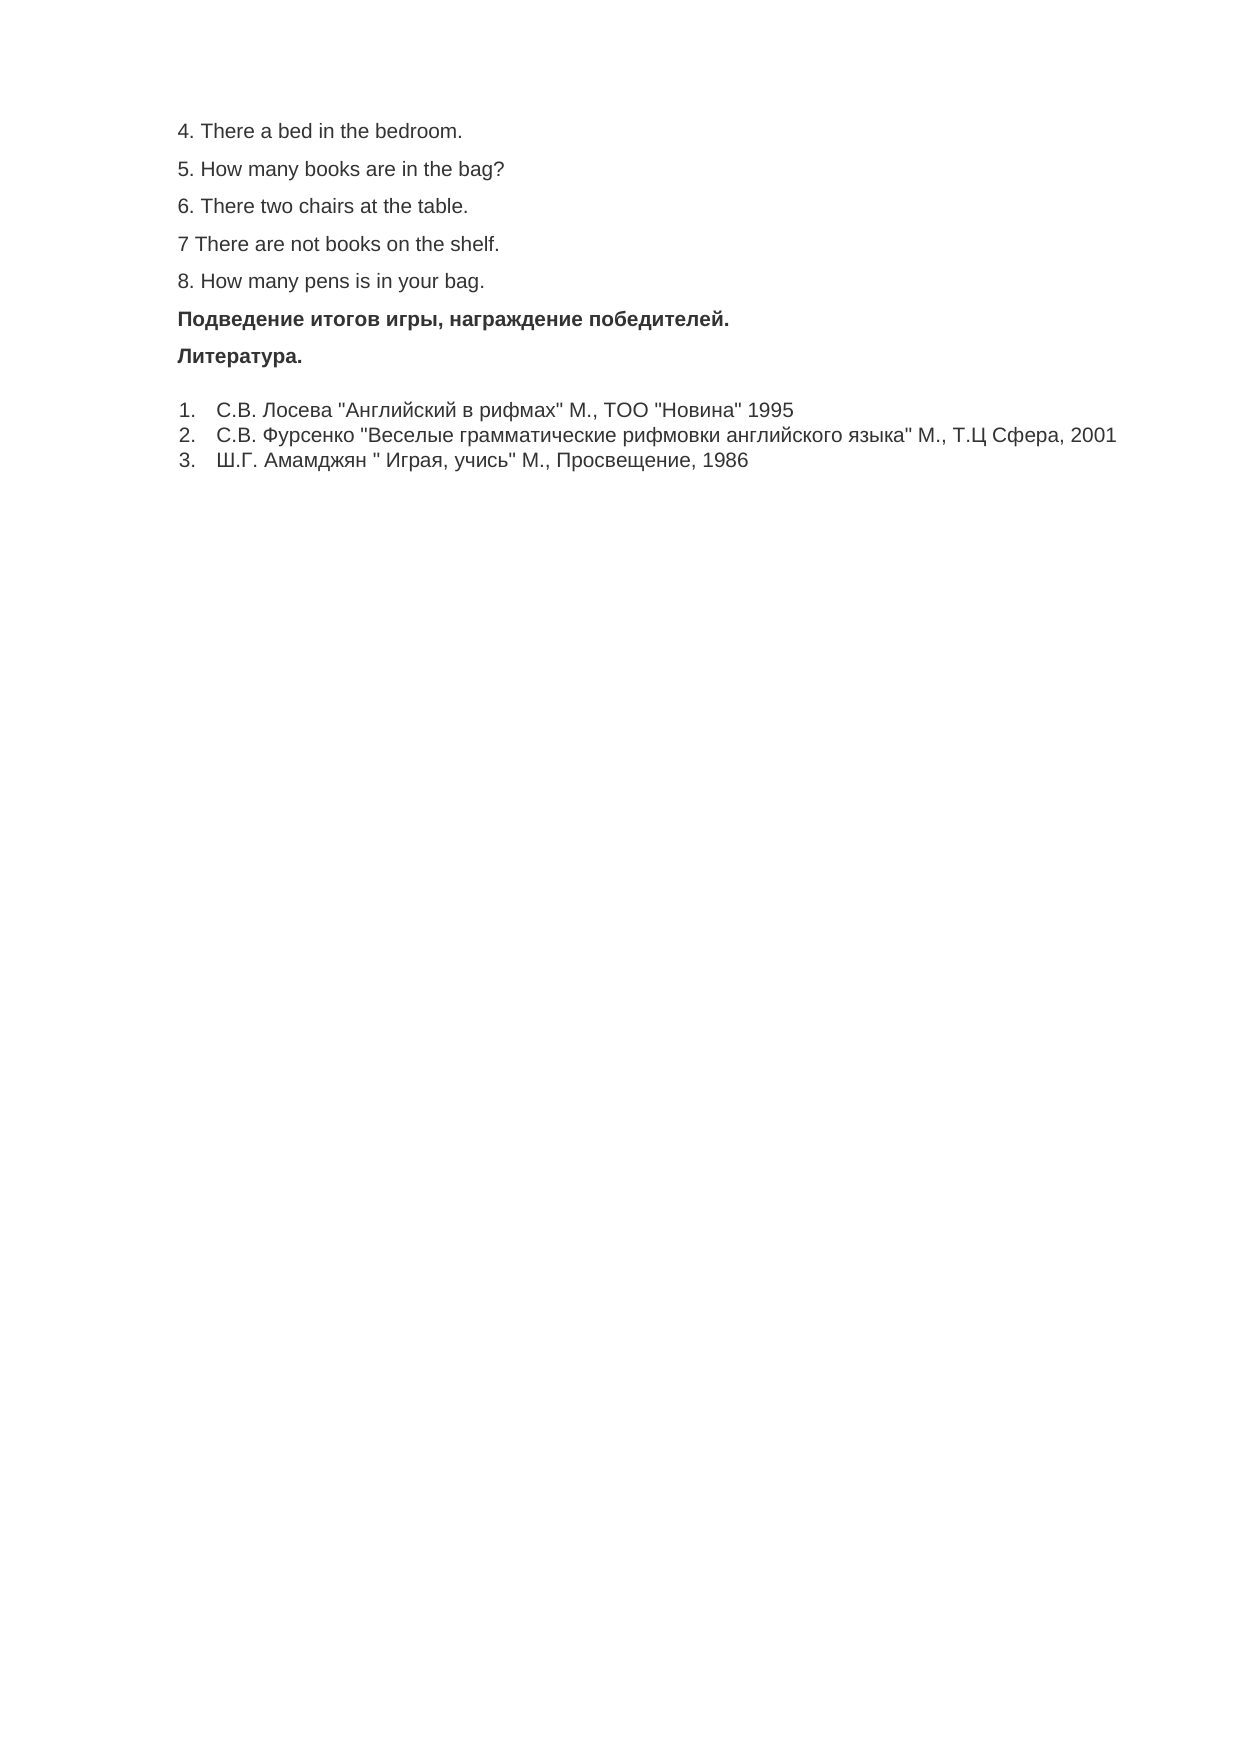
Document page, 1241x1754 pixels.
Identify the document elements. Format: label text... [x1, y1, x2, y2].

list С.В. Фурсенко "Веселые грамматические рифмовки английского языка" М., Т.Ц Сфера, 2001 [179, 422, 1152, 447]
text 4. There a bed in the bedroom. [177, 118, 1152, 143]
text 7 There are not books on the shelf. [177, 231, 1152, 256]
text 6. There two chairs at the table. [177, 193, 1152, 218]
text Литература. [177, 343, 1152, 368]
list Ш.Г. Амамджян " Играя, учись" М., Просвещение, 1986 [179, 447, 1152, 472]
list С.В. Лосева "Английский в рифмах" М., ТОО "Новина" 1995 [179, 397, 1152, 422]
text Подведение итогов игры, награждение победителей. [177, 306, 1152, 331]
text 5. How many books are in the bag? [177, 156, 1152, 181]
text 8. How many pens is in your bag. [177, 268, 1152, 293]
